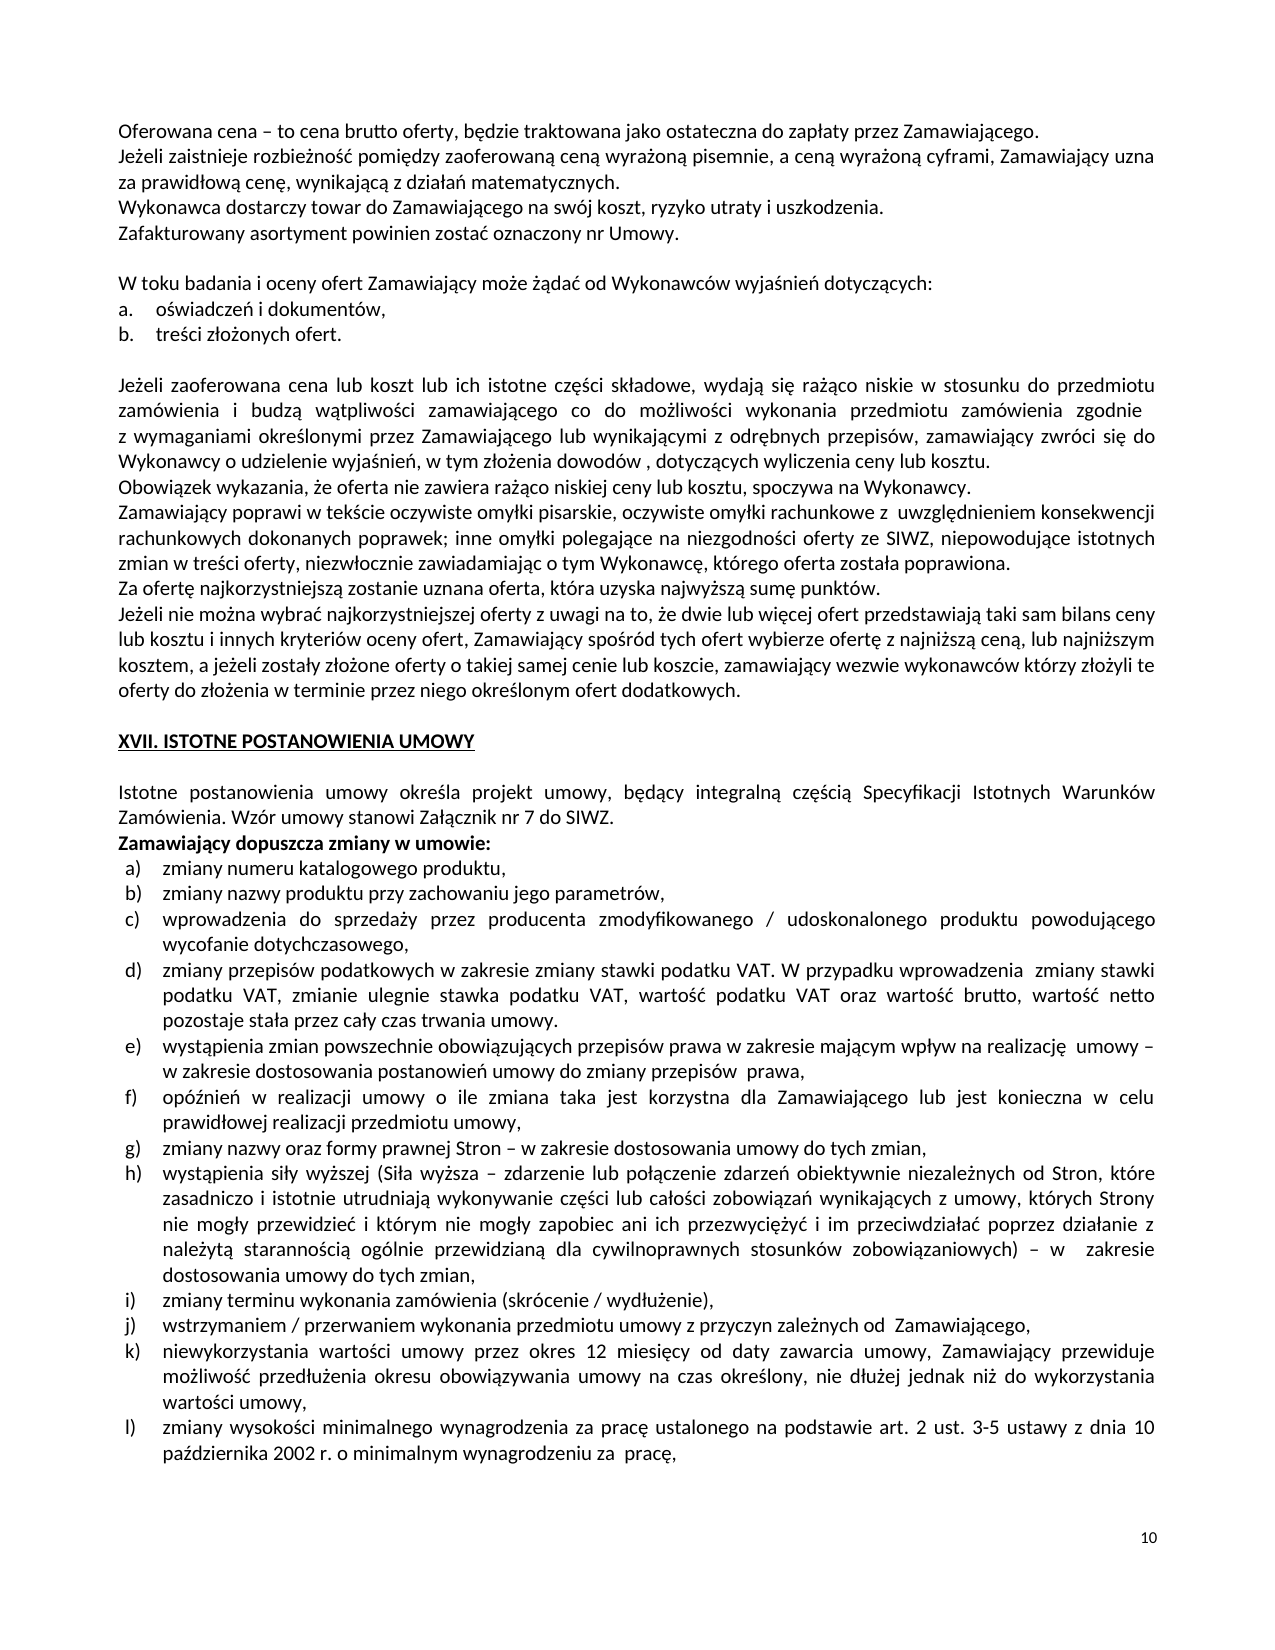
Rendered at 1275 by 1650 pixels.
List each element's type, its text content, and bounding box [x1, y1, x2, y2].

list wprowadzenia do sprzedaży przez producenta zmodyfikowanego / udoskonalonego produktu powodującego wycofanie dotychczasowego, [125, 906, 1157, 957]
text Obowiązek wykazania, że oferta nie zawiera rażąco niskiej ceny lub kosztu, spoczywa na Wykonawcy. [118, 474, 1157, 499]
list zmiany terminu wykonania zamówienia (skrócenie / wydłużenie), [125, 1287, 1157, 1313]
text Istotne postanowienia umowy określa projekt umowy, będący integralną częścią Specyfikacji Istotnych Warunków Zamówienia. Wzór umowy stanowi Załącznik nr 7 do SIWZ. [118, 779, 1157, 830]
text XVII. ISTOTNE POSTANOWIENIA UMOWY [118, 728, 1157, 753]
list wystąpienia siły wyższej (Siła wyższa – zdarzenie lub połączenie zdarzeń obiektywnie niezależnych od Stron, które zasadniczo i istotnie utrudniają wykonywanie części lub całości zobowiązań wynikających z umowy, których Strony nie mogły przewidzieć i którym nie mogły zapobiec ani ich przezwyciężyć i im przeciwdziałać poprzez działanie z należytą starannością ogólnie przewidzianą dla cywilnoprawnych stosunków zobowiązaniowych) – w zakresie dostosowania umowy do tych zmian, [125, 1160, 1157, 1287]
text Jeżeli zaistnieje rozbieżność pomiędzy zaoferowaną ceną wyrażoną pisemnie, a ceną wyrażoną cyframi, Zamawiający uzna za prawidłową cenę, wynikającą z działań matematycznych. [118, 143, 1157, 194]
text Jeżeli zaoferowana cena lub koszt lub ich istotne części składowe, wydają się rażąco niskie w stosunku do przedmiotu zamówienia i budzą wątpliwości zamawiającego co do możliwości wykonania przedmiotu zamówienia zgodnie z wymaganiami określonymi przez Zamawiającego lub wynikającymi z odrębnych przepisów, zamawiający zwróci się do Wykonawcy o udzielenie wyjaśnień, w tym złożenia dowodów , dotyczących wyliczenia ceny lub kosztu. [118, 372, 1157, 474]
list zmiany nazwy produktu przy zachowaniu jego parametrów, [125, 881, 1157, 906]
text Oferowana cena – to cena brutto oferty, będzie traktowana jako ostateczna do zapłaty przez Zamawiającego. [118, 118, 1157, 143]
text Za ofertę najkorzystniejszą zostanie uznana oferta, która uzyska najwyższą sumę punktów. [118, 576, 1157, 601]
list wstrzymaniem / przerwaniem wykonania przedmiotu umowy z przyczyn zależnych od Zamawiającego, [125, 1313, 1157, 1338]
text Zafakturowany asortyment powinien zostać oznaczony nr Umowy. [118, 220, 1157, 245]
list zmiany numeru katalogowego produktu, [125, 855, 1157, 881]
text Zamawiający poprawi w tekście oczywiste omyłki pisarskie, oczywiste omyłki rachunkowe z uwzględnieniem konsekwencji rachunkowych dokonanych poprawek; inne omyłki polegające na niezgodności oferty ze SIWZ, niepowodujące istotnych zmian w treści oferty, niezwłocznie zawiadamiając o tym Wykonawcę, którego oferta została poprawiona. [118, 499, 1157, 576]
list zmiany wysokości minimalnego wynagrodzenia za pracę ustalonego na podstawie art. 2 ust. 3-5 ustawy z dnia 10 października 2002 r. o minimalnym wynagrodzeniu za pracę, [125, 1414, 1157, 1465]
text Zamawiający dopuszcza zmiany w umowie: [118, 830, 1157, 855]
list zmiany przepisów podatkowych w zakresie zmiany stawki podatku VAT. W przypadku wprowadzenia zmiany stawki podatku VAT, zmianie ulegnie stawka podatku VAT, wartość podatku VAT oraz wartość brutto, wartość netto pozostaje stała przez cały czas trwania umowy. [125, 957, 1157, 1033]
text W toku badania i oceny ofert Zamawiający może żądać od Wykonawców wyjaśnień dotyczących: [118, 271, 1157, 296]
list wystąpienia zmian powszechnie obowiązujących przepisów prawa w zakresie mającym wpływ na realizację umowy – w zakresie dostosowania postanowień umowy do zmiany przepisów prawa, [125, 1033, 1157, 1084]
list opóźnień w realizacji umowy o ile zmiana taka jest korzystna dla Zamawiającego lub jest konieczna w celu prawidłowej realizacji przedmiotu umowy, [125, 1084, 1157, 1135]
list zmiany nazwy oraz formy prawnej Stron – w zakresie dostosowania umowy do tych zmian, [125, 1135, 1157, 1160]
list niewykorzystania wartości umowy przez okres 12 miesięcy od daty zawarcia umowy, Zamawiający przewiduje możliwość przedłużenia okresu obowiązywania umowy na czas określony, nie dłużej jednak niż do wykorzystania wartości umowy, [125, 1338, 1157, 1414]
text Jeżeli nie można wybrać najkorzystniejszej oferty z uwagi na to, że dwie lub więcej ofert przedstawiają taki sam bilans ceny lub kosztu i innych kryteriów oceny ofert, Zamawiający spośród tych ofert wybierze ofertę z najniższą ceną, lub najniższym kosztem, a jeżeli zostały złożone oferty o takiej samej cenie lub koszcie, zamawiający wezwie wykonawców którzy złożyli te oferty do złożenia w terminie przez niego określonym ofert dodatkowych. [118, 601, 1157, 703]
list oświadczeń i dokumentów, [118, 296, 1157, 321]
text Wykonawca dostarczy towar do Zamawiającego na swój koszt, ryzyko utraty i uszkodzenia. [118, 194, 1157, 220]
list treści złożonych ofert. [118, 321, 1157, 347]
